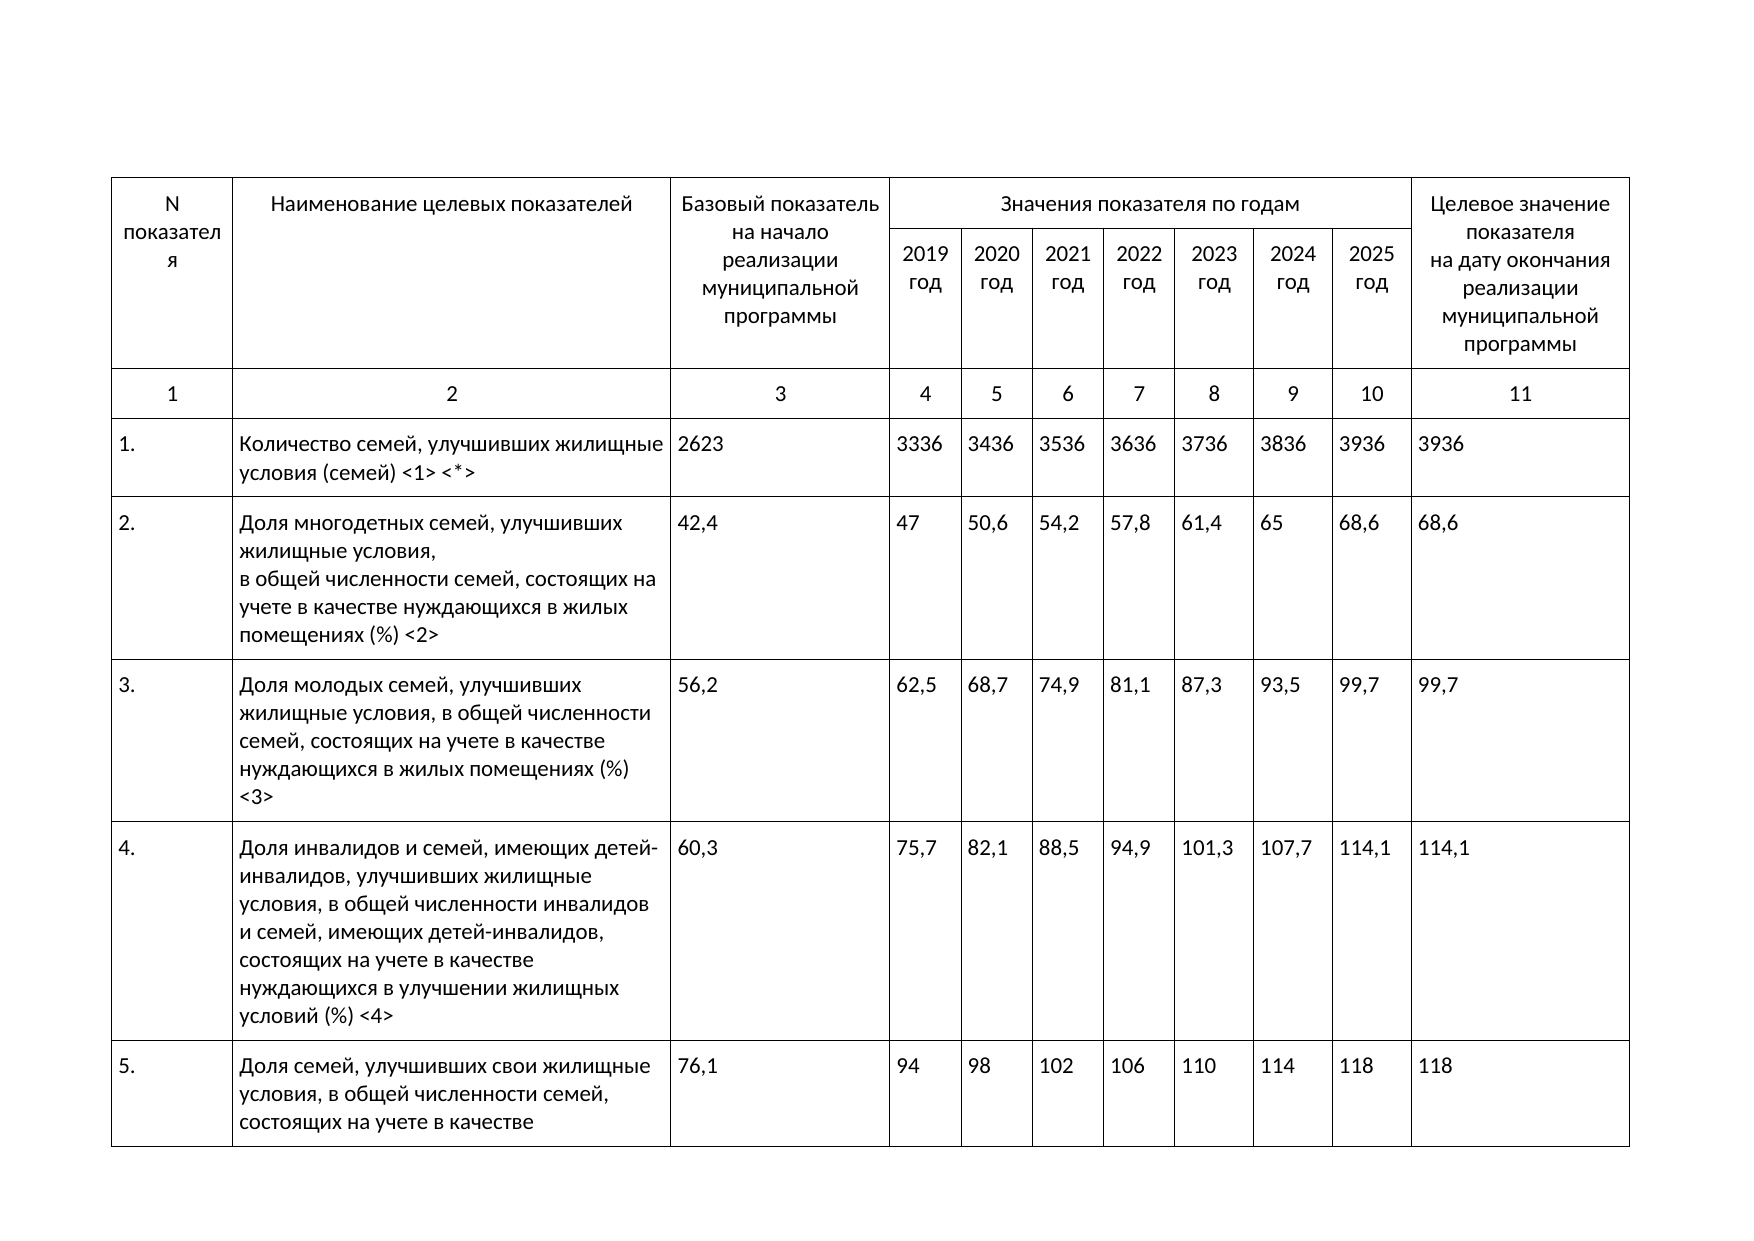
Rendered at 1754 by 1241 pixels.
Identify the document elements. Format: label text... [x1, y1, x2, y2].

table_cell 47 [890, 497, 961, 659]
table_cell 3636 [1104, 419, 1174, 496]
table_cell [233, 1041, 670, 1146]
table_cell 101,3 [1175, 822, 1253, 1039]
table_cell 110 [1175, 1041, 1253, 1146]
table_cell 3 [671, 369, 889, 418]
table_cell 10 [1333, 369, 1411, 418]
table_cell 2025 год [1333, 229, 1411, 368]
table_header Значения показателя по годам [890, 178, 1411, 227]
table_cell 81,1 [1104, 660, 1174, 821]
table_cell 61,4 [1175, 497, 1253, 659]
table_cell 5. [112, 1041, 232, 1146]
table_cell 3. [112, 660, 232, 821]
table_cell 94,9 [1104, 822, 1174, 1039]
table_cell 3936 [1412, 419, 1629, 496]
table_cell 68,6 [1333, 497, 1411, 659]
table_cell 76,1 [671, 1041, 889, 1146]
table_cell 2022 год [1104, 229, 1174, 368]
table_header Базовый показатель на начало реализации муниципальной программы [671, 178, 889, 368]
table_cell 68,7 [962, 660, 1032, 821]
table_cell 88,5 [1033, 822, 1103, 1039]
table_cell 99,7 [1412, 660, 1629, 821]
table_cell 102 [1033, 1041, 1103, 1146]
table_header Наименование целевых показателей [233, 178, 670, 368]
table_cell 54,2 [1033, 497, 1103, 659]
table_cell 3936 [1333, 419, 1411, 496]
table_cell 2 [233, 369, 670, 418]
table_cell 2020 год [962, 229, 1032, 368]
table_cell 65 [1254, 497, 1332, 659]
table_cell 106 [1104, 1041, 1174, 1146]
table_cell 6 [1033, 369, 1103, 418]
table_cell Доля многодетных семей, улучшивших жилищные условия, в общей численности семей, состоящих на учете в качестве нуждающихся в жилых помещениях (%) <2> [233, 497, 670, 659]
table_cell 3336 [890, 419, 961, 496]
table_cell 68,6 [1412, 497, 1629, 659]
table_cell 75,7 [890, 822, 961, 1039]
table_cell 118 [1333, 1041, 1411, 1146]
table_cell 2023 год [1175, 229, 1253, 368]
table_cell 99,7 [1333, 660, 1411, 821]
table_header Целевое значение показателя на дату окончания реализации муниципальной программы [1412, 178, 1629, 368]
table_cell 11 [1412, 369, 1629, 418]
table_cell 50,6 [962, 497, 1032, 659]
table_cell 4. [112, 822, 232, 1039]
table_cell 2623 [671, 419, 889, 496]
table_cell 2021 год [1033, 229, 1103, 368]
table_cell 74,9 [1033, 660, 1103, 821]
table_cell 114 [1254, 1041, 1332, 1146]
table_cell 87,3 [1175, 660, 1253, 821]
table_cell 1 [112, 369, 232, 418]
table_cell Доля молодых семей, улучшивших жилищные условия, в общей численности семей, состоящих на учете в качестве нуждающихся в жилых помещениях (%) <3> [233, 660, 670, 821]
table_cell 7 [1104, 369, 1174, 418]
table_cell 60,3 [671, 822, 889, 1039]
table_cell 57,8 [1104, 497, 1174, 659]
table_cell 9 [1254, 369, 1332, 418]
table_header N показателя [112, 178, 232, 368]
table_cell 4 [890, 369, 961, 418]
table_cell 2. [112, 497, 232, 659]
table_cell 3436 [962, 419, 1032, 496]
table_cell 114,1 [1333, 822, 1411, 1039]
table_cell 94 [890, 1041, 961, 1146]
table_cell 82,1 [962, 822, 1032, 1039]
table_cell 107,7 [1254, 822, 1332, 1039]
table_cell 3836 [1254, 419, 1332, 496]
table_cell 2024 год [1254, 229, 1332, 368]
table_cell 3536 [1033, 419, 1103, 496]
table_cell 3736 [1175, 419, 1253, 496]
table_cell 118 [1412, 1041, 1629, 1146]
table_cell Доля инвалидов и семей, имеющих детей-инвалидов, улучшивших жилищные условия, в общей численности инвалидов и семей, имеющих детей-инвалидов, состоящих на учете в качестве нуждающихся в улучшении жилищных условий (%) <4> [233, 822, 670, 1039]
table_cell 62,5 [890, 660, 961, 821]
table_cell 114,1 [1412, 822, 1629, 1039]
table_cell 98 [962, 1041, 1032, 1146]
table_cell 56,2 [671, 660, 889, 821]
table_cell 2019 год [890, 229, 961, 368]
table_cell 5 [962, 369, 1032, 418]
table_cell 1. [112, 419, 232, 496]
table_cell 8 [1175, 369, 1253, 418]
table_cell 42,4 [671, 497, 889, 659]
table_cell 93,5 [1254, 660, 1332, 821]
table_cell Количество семей, улучшивших жилищные условия (семей) <1> <*> [233, 419, 670, 496]
